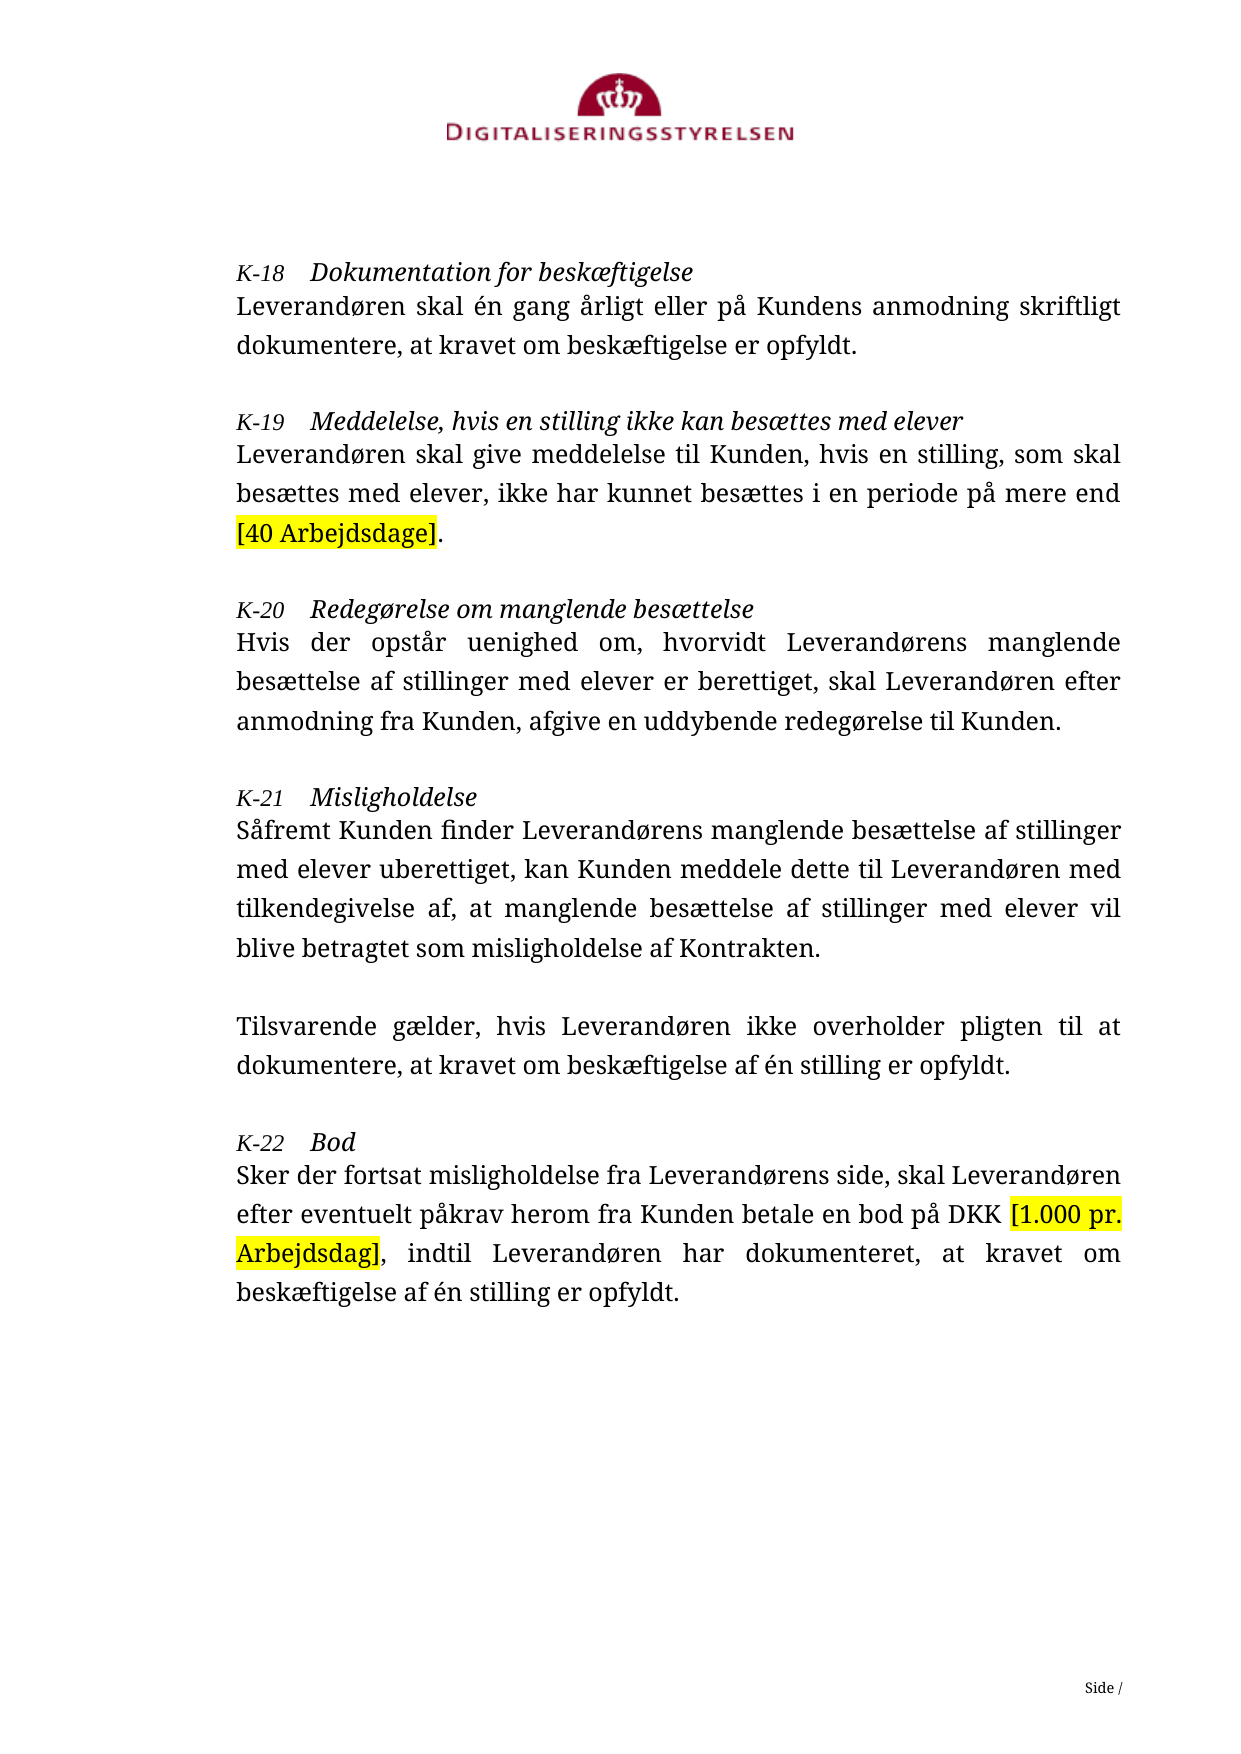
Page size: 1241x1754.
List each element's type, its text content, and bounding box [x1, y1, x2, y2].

list Bod [236, 1126, 1122, 1157]
text Tilsvarende gælder, hvis Leverandøren ikke overholder pligten til at dokumentere, at kravet om beskæftigelse af én stilling er opfyldt. [236, 1008, 1122, 1082]
text Hvis der opstår uenighed om, hvorvidt Leverandørens manglende besættelse af stillinger med elever er berettiget, skal Leverandøren efter anmodning fra Kunden, afgive en uddybende redegørelse til Kunden. [236, 625, 1122, 737]
list Misligholdelse [236, 781, 1122, 813]
text Sker der fortsat misligholdelse fra Leverandørens side, skal Leverandøren efter eventuelt påkrav herom fra Kunden betale en bod på DKK [1.000 pr. Arbejdsdag], indtil Leverandøren har dokumenteret, at kravet om beskæftigelse af én stilling er opfyldt. [236, 1157, 1122, 1309]
text Såfremt Kunden finder Leverandørens manglende besættelse af stillinger med elever uberettiget, kan Kunden meddele dette til Leverandøren med tilkendegivelse af, at manglende besættelse af stillinger med elever vil blive betragtet som misligholdelse af Kontrakten. [236, 813, 1122, 964]
list Redegørelse om manglende besættelse [236, 593, 1122, 625]
list Dokumentation for beskæftigelse [236, 257, 1122, 288]
text Leverandøren skal give meddelelse til Kunden, hvis en stilling, som skal besættes med elever, ikke har kunnet besættes i en periode på mere end [40 Arbejdsdage]. [236, 437, 1122, 549]
picture [447, 73, 794, 142]
list Meddelelse, hvis en stilling ikke kan besættes med elever [236, 406, 1122, 437]
text Leverandøren skal én gang årligt eller på Kundens anmodning skriftligt dokumentere, at kravet om beskæftigelse er opfyldt. [236, 288, 1122, 361]
